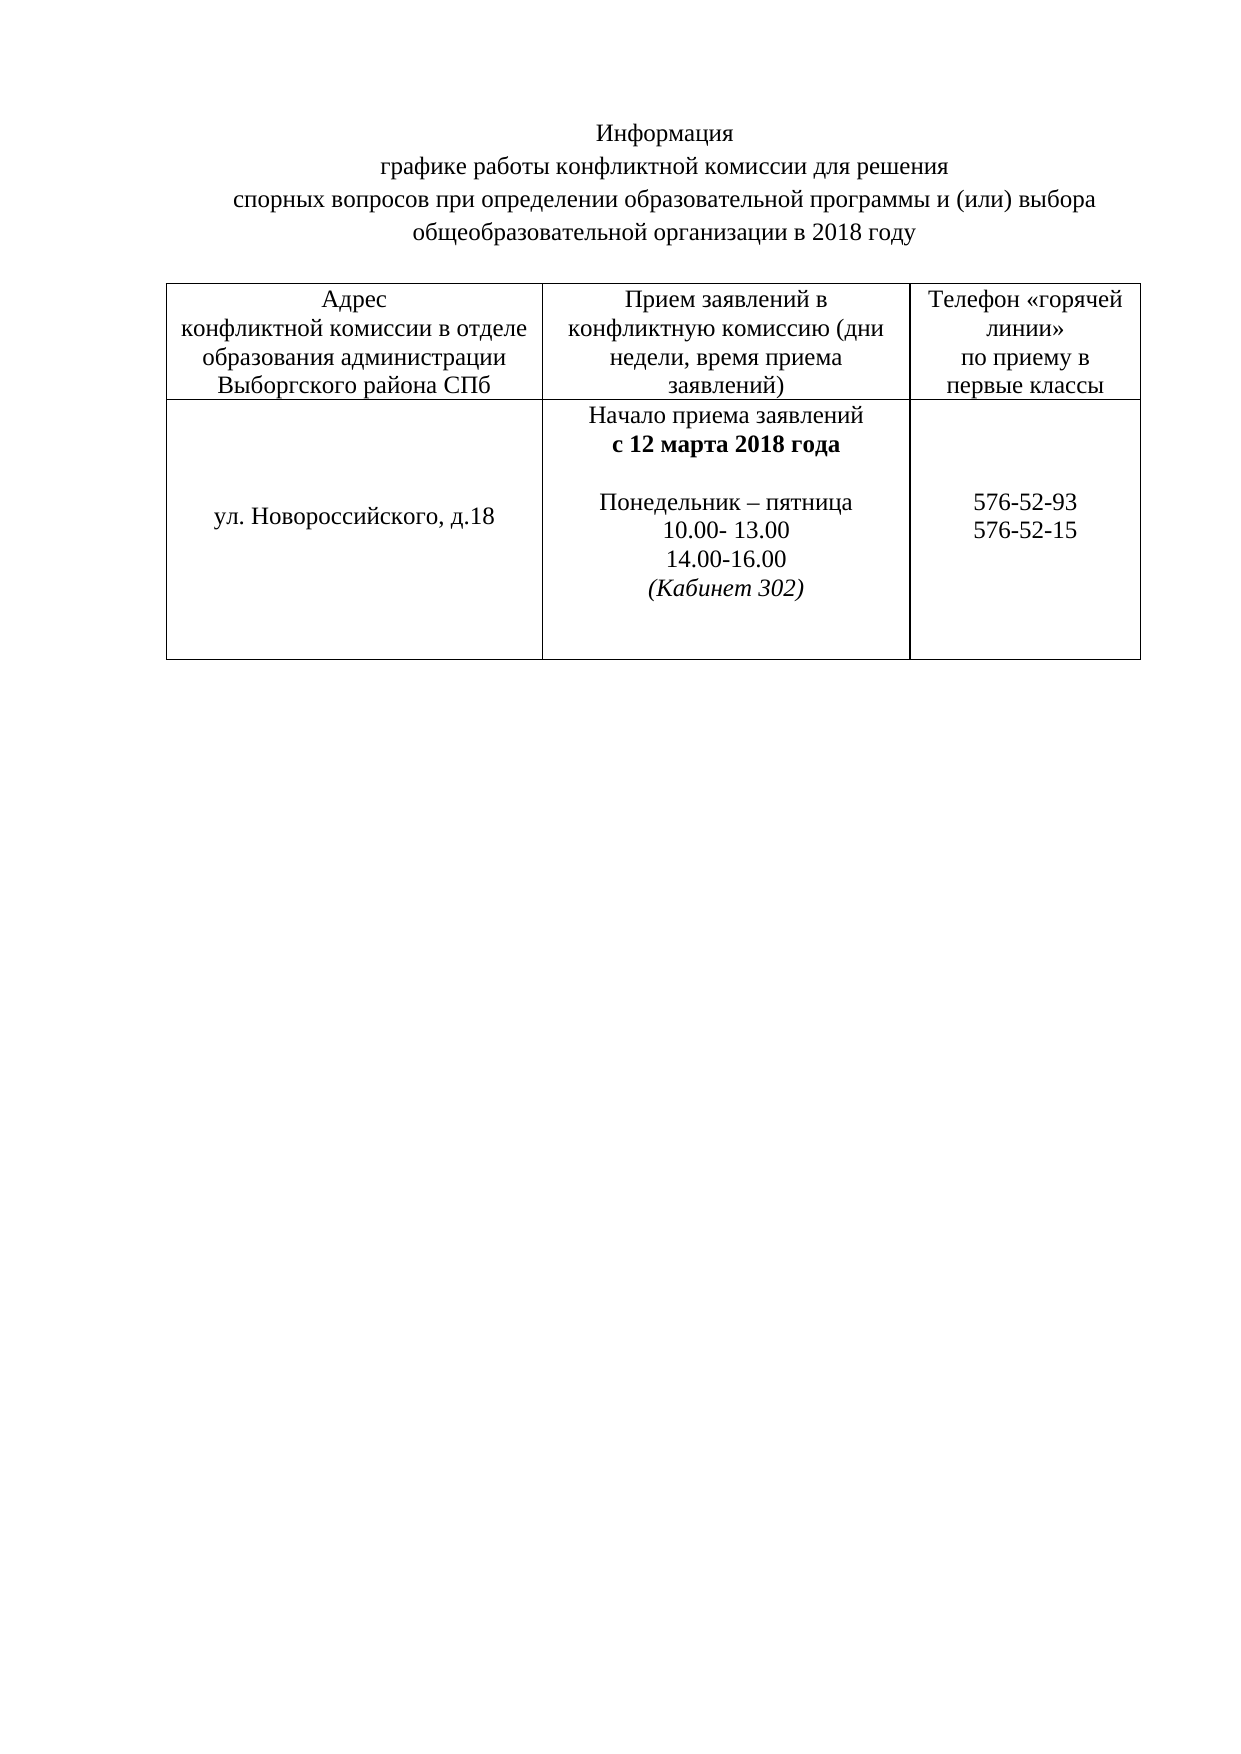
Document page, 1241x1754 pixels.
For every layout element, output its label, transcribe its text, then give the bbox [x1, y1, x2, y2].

text графике работы конфликтной комиссии для решения [177, 151, 1152, 180]
text Информация [177, 118, 1152, 147]
table_header Прием заявлений в конфликтную комиссию (дни недели, время приема заявлений) [543, 284, 909, 399]
table_header Телефон «горячей линии» по приему в первые классы [911, 284, 1140, 399]
text спорных вопросов при определении образовательной программы и (или) выбора общеобразовательной организации в 2018 году [177, 184, 1152, 246]
table_header Адрес конфликтной комиссии в отделе образования администрации Выборгского района СПб [167, 284, 542, 399]
table_cell 576-52-93 576-52-15 [911, 400, 1140, 659]
table_cell Начало приема заявлений с 12 марта 2018 года Понедельник – пятница 10.00- 13.00 14.00-16.00 (Кабинет 302) [543, 400, 909, 659]
table_cell ул. Новороссийского, д.18 [167, 400, 542, 659]
